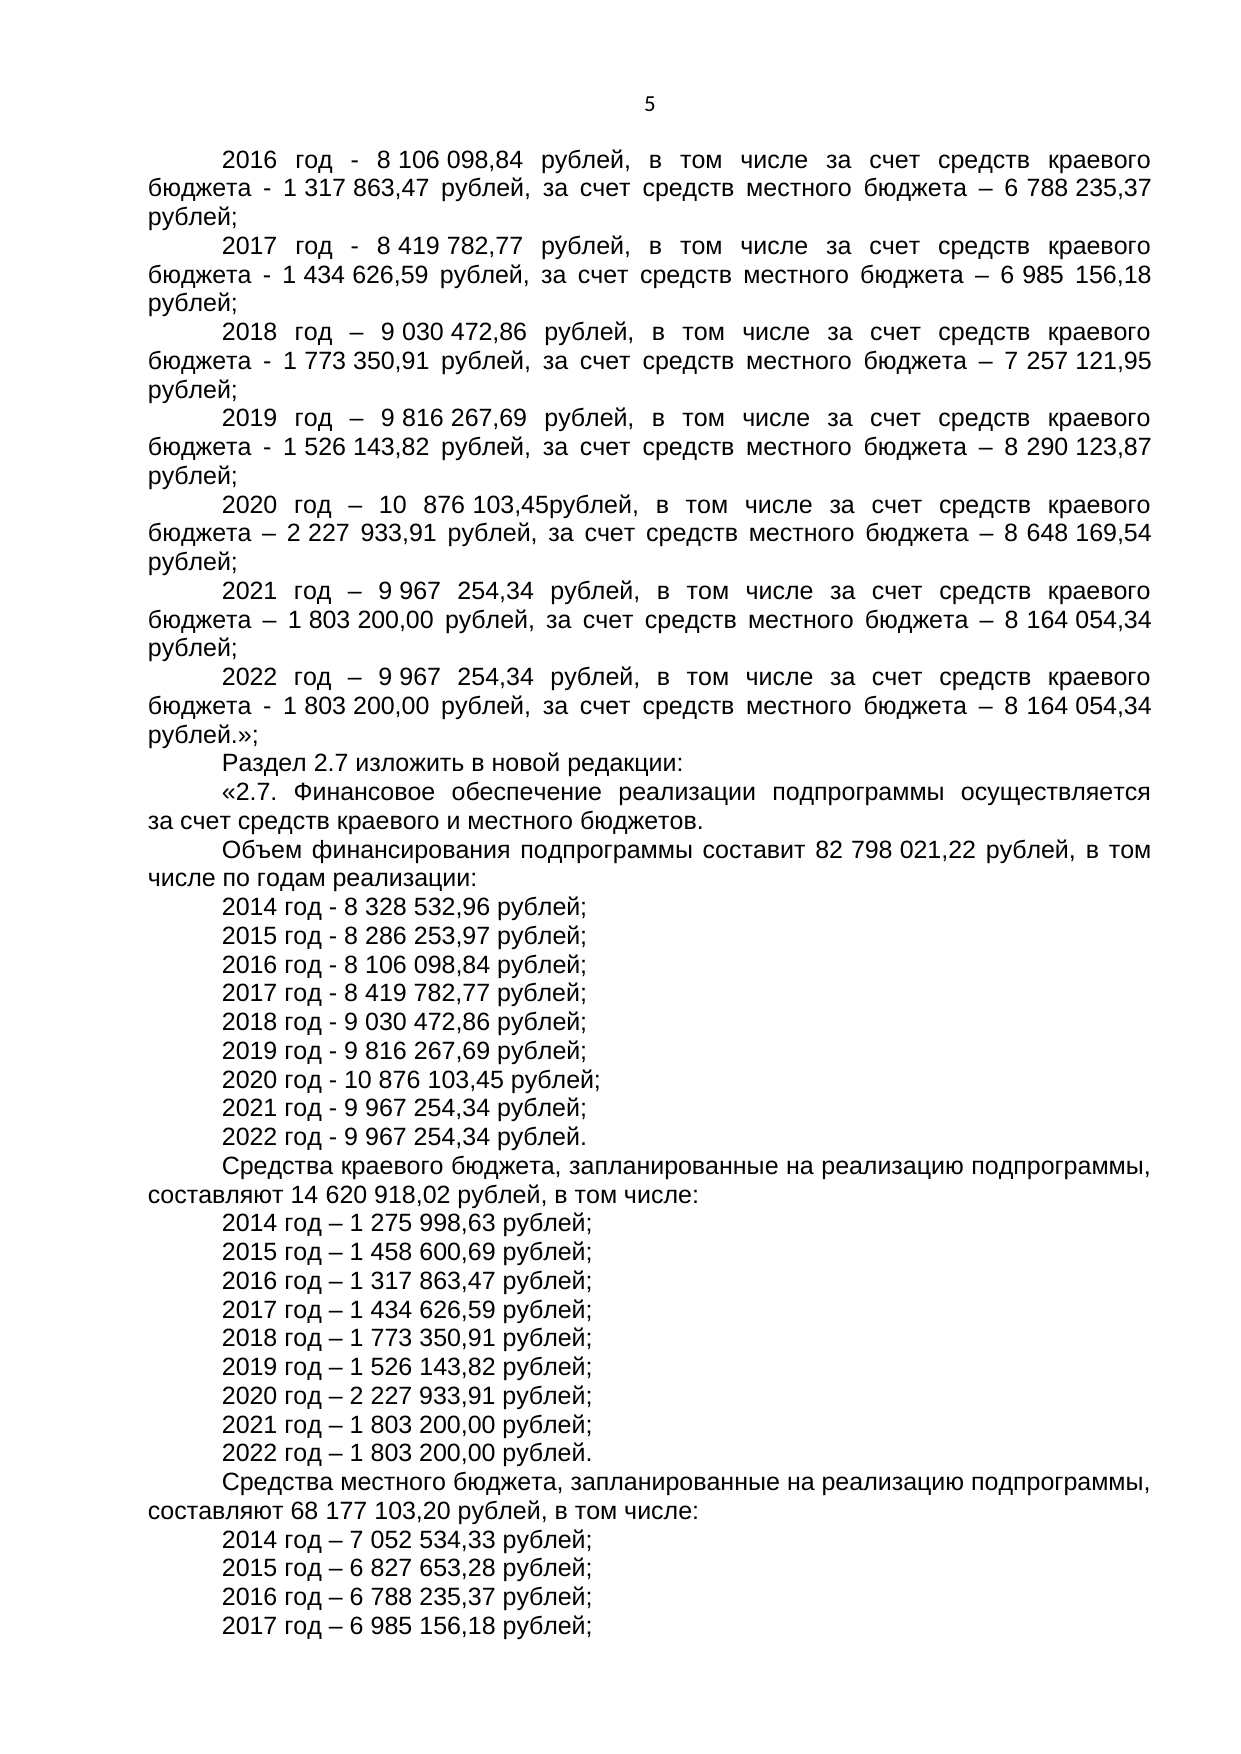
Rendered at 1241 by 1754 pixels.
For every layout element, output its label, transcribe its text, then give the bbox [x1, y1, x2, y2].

text 2015 год – 1 458 600,69 рублей; [148, 1237, 1152, 1266]
text Объем финансирования подпрограммы составит 82 798 021,22 рублей, в том числе по годам реализации: [148, 835, 1152, 892]
text Раздел 2.7 изложить в новой редакции: [148, 748, 1152, 777]
text Средства местного бюджета, запланированные на реализацию подпрограммы, составляют 68 177 103,20 рублей, в том числе: [148, 1467, 1152, 1525]
text Средства краевого бюджета, запланированные на реализацию подпрограммы, составляют 14 620 918,02 рублей, в том числе: [148, 1151, 1152, 1208]
text 2017 год - 8 419 782,77 рублей; [148, 978, 1152, 1007]
text 2016 год – 1 317 863,47 рублей; [148, 1266, 1152, 1295]
text 2016 год - 8 106 098,84 рублей; [148, 950, 1152, 978]
text 2021 год - 9 967 254,34 рублей; [148, 1093, 1152, 1122]
text 2020 год – 2 227 933,91 рублей; [148, 1381, 1152, 1410]
text 2018 год – 9 030 472,86 рублей, в том числе за счет средств краевого бюджета - 1 773 350,91 рублей, за счет средств местного бюджета – 7 257 121,95 рублей; [148, 317, 1152, 403]
text 2019 год - 9 816 267,69 рублей; [148, 1036, 1152, 1065]
text 2020 год - 10 876 103,45 рублей; [148, 1065, 1152, 1093]
text 2017 год - 8 419 782,77 рублей, в том числе за счет средств краевого бюджета - 1 434 626,59 рублей, за счет средств местного бюджета – 6 985 156,18 рублей; [148, 231, 1152, 317]
text 2015 год – 6 827 653,28 рублей; [148, 1553, 1152, 1582]
text 2021 год – 1 803 200,00 рублей; [148, 1410, 1152, 1438]
text 2022 год – 1 803 200,00 рублей. [148, 1438, 1152, 1467]
text 2014 год – 1 275 998,63 рублей; [148, 1208, 1152, 1237]
text 2019 год – 9 816 267,69 рублей, в том числе за счет средств краевого бюджета - 1 526 143,82 рублей, за счет средств местного бюджета – 8 290 123,87 рублей; [148, 403, 1152, 490]
text 2019 год – 1 526 143,82 рублей; [148, 1352, 1152, 1381]
text 2021 год – 9 967 254,34 рублей, в том числе за счет средств краевого бюджета – 1 803 200,00 рублей, за счет средств местного бюджета – 8 164 054,34 рублей; [148, 576, 1152, 662]
text 2018 год – 1 773 350,91 рублей; [148, 1323, 1152, 1352]
text 2017 год – 1 434 626,59 рублей; [148, 1295, 1152, 1323]
text 2015 год - 8 286 253,97 рублей; [148, 921, 1152, 950]
text 2014 год - 8 328 532,96 рублей; [148, 892, 1152, 921]
text 2018 год - 9 030 472,86 рублей; [148, 1007, 1152, 1036]
text «2.7. Финансовое обеспечение реализации подпрограммы осуществляется за счет средств краевого и местного бюджетов. [148, 777, 1152, 835]
text 2016 год – 6 788 235,37 рублей; [148, 1582, 1152, 1611]
text 2022 год – 9 967 254,34 рублей, в том числе за счет средств краевого бюджета - 1 803 200,00 рублей, за счет средств местного бюджета – 8 164 054,34 рублей.»; [148, 662, 1152, 748]
text 2022 год - 9 967 254,34 рублей. [148, 1122, 1152, 1151]
text 2020 год – 10 876 103,45рублей, в том числе за счет средств краевого бюджета – 2 227 933,91 рублей, за счет средств местного бюджета – 8 648 169,54 рублей; [148, 490, 1152, 576]
text 2017 год – 6 985 156,18 рублей; [148, 1611, 1152, 1640]
text 2016 год - 8 106 098,84 рублей, в том числе за счет средств краевого бюджета - 1 317 863,47 рублей, за счет средств местного бюджета – 6 788 235,37 рублей; [148, 145, 1152, 231]
text 2014 год – 7 052 534,33 рублей; [148, 1525, 1152, 1553]
